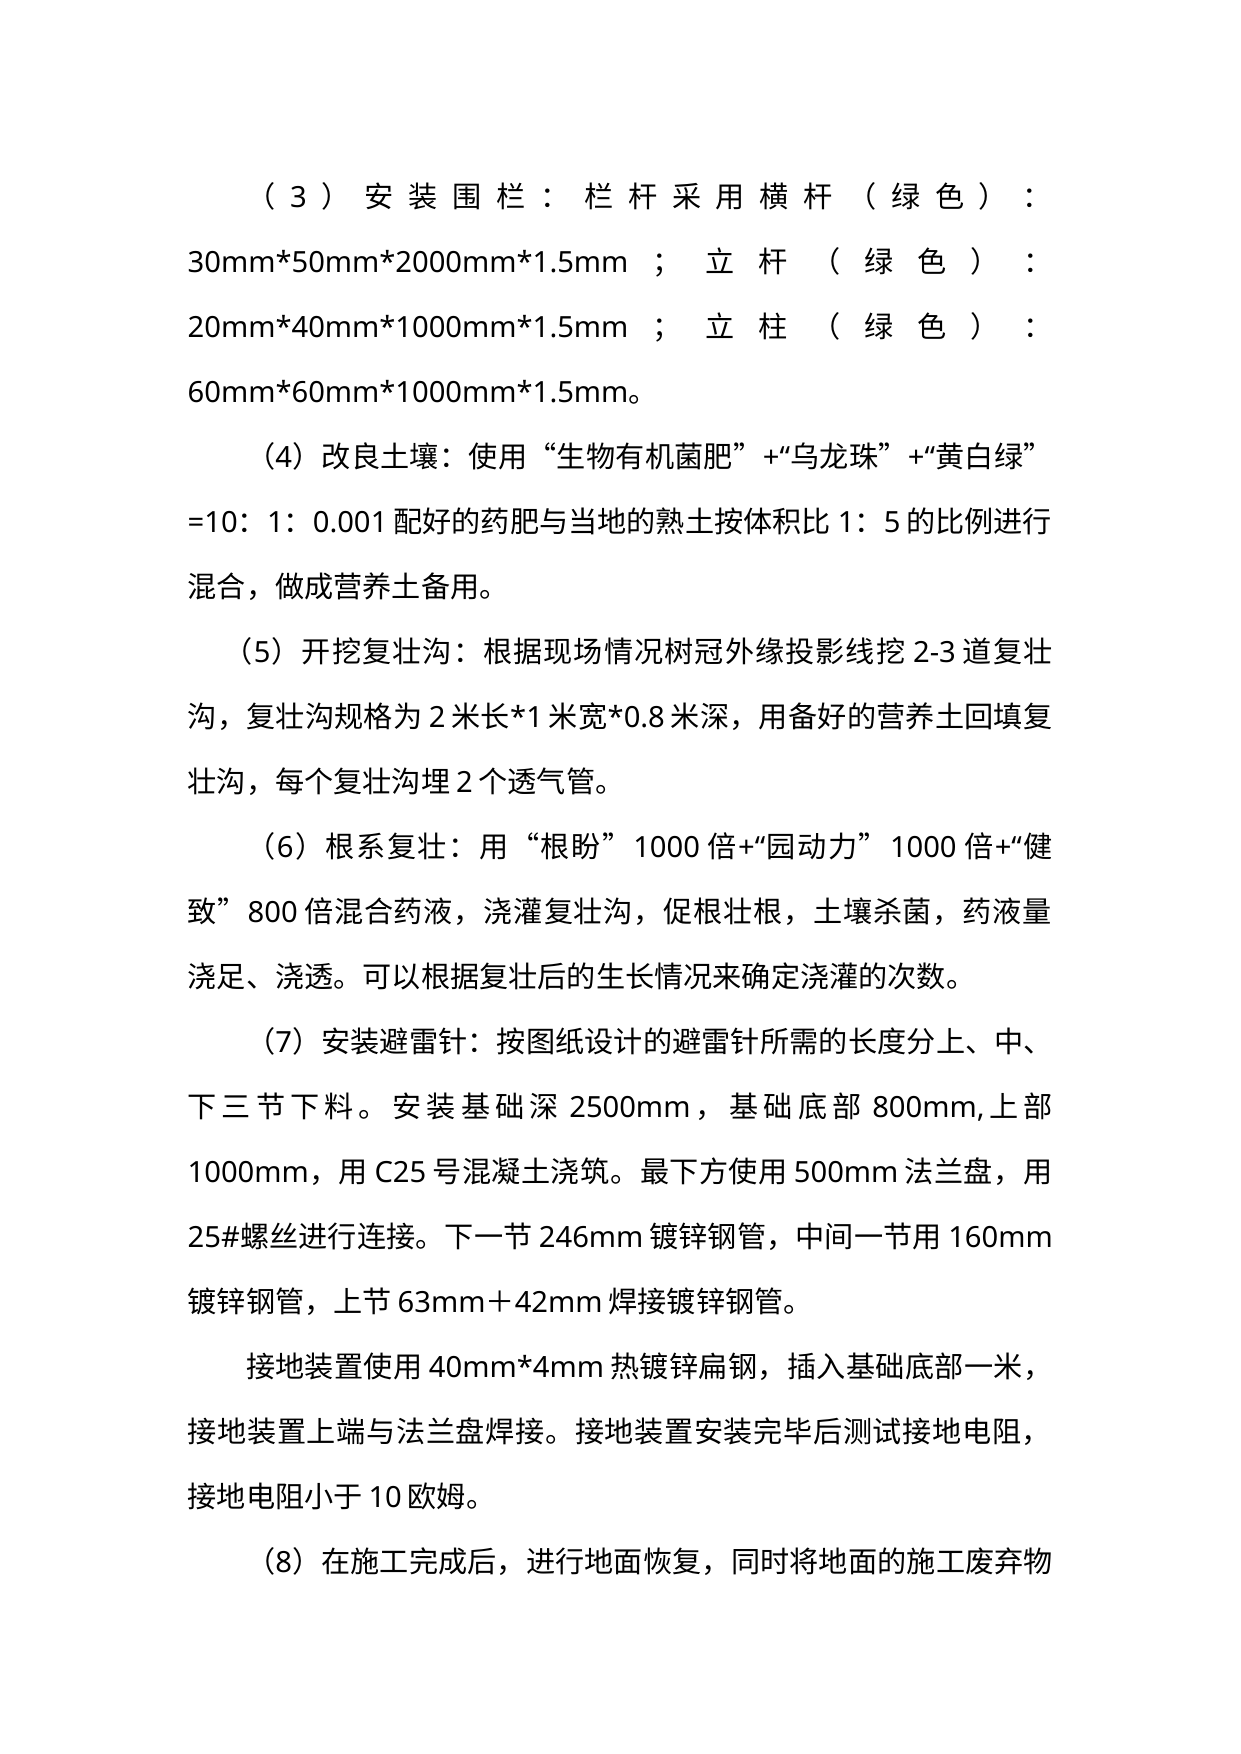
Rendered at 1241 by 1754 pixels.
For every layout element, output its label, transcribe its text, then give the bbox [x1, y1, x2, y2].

text （7）安装避雷针：按图纸设计的避雷针所需的长度分上、中、下三节下料。安装基础深2500mm，基础底部800mm,上部1000mm，用C25号混凝土浇筑。最下方使用500mm法兰盘，用25#螺丝进行连接。下一节246mm镀锌钢管，中间一节用160mm镀锌钢管，上节63mm＋42mm焊接镀锌钢管。 [187, 1007, 1053, 1332]
text 接地装置使用40mm*4mm热镀锌扁钢，插入基础底部一米，接地装置上端与法兰盘焊接。接地装置安装完毕后测试接地电阻，接地电阻小于10欧姆。 [187, 1332, 1053, 1527]
text （4）改良土壤：使用“生物有机菌肥”+“乌龙珠”+“黄白绿”=10：1：0.001配好的药肥与当地的熟土按体积比1：5的比例进行混合，做成营养土备用。 [187, 422, 1053, 617]
text （3）安装围栏：栏杆采用横杆（绿色）：30mm*50mm*2000mm*1.5mm；立杆（绿色）：20mm*40mm*1000mm*1.5mm；立柱（绿色）：60mm*60mm*1000mm*1.5mm。 [187, 162, 1053, 422]
text （5）开挖复壮沟：根据现场情况树冠外缘投影线挖2-3道复壮沟，复壮沟规格为2米长*1米宽*0.8米深，用备好的营养土回填复壮沟，每个复壮沟埋2个透气管。 [187, 617, 1053, 812]
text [187, 1527, 1053, 1592]
text （6）根系复壮：用“根盼”1000倍+“园动力”1000倍+“健致”800倍混合药液，浇灌复壮沟，促根壮根，土壤杀菌，药液量浇足、浇透。可以根据复壮后的生长情况来确定浇灌的次数。 [187, 812, 1053, 1007]
